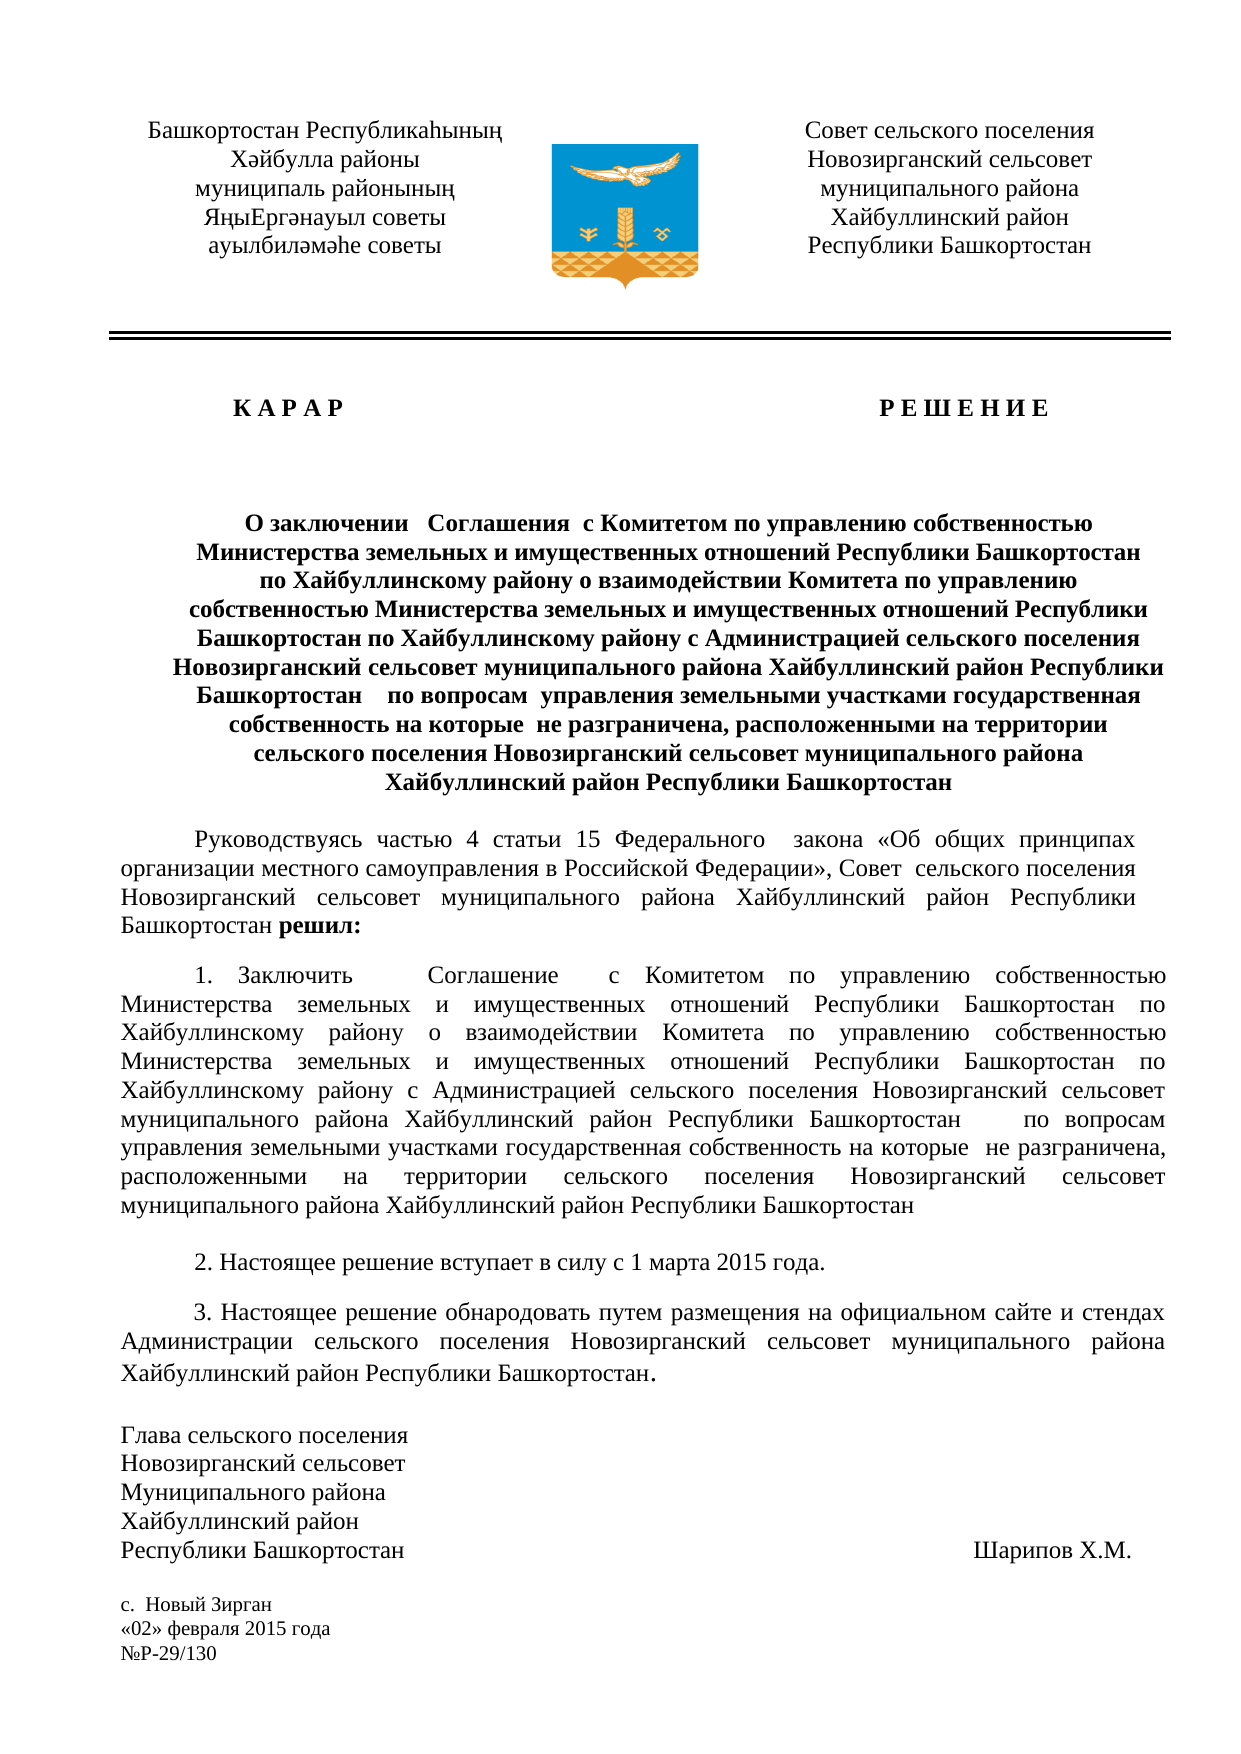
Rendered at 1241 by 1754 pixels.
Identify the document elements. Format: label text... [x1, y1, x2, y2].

text Муниципального района [120, 1477, 1137, 1506]
text Руководствуясь частью 4 статьи 15 Федерального закона «Об общих принципах организации местного самоуправления в Российской Федерации», Совет сельского поселения Новозирганский сельсовет муниципального района Хайбуллинский район Республики Башкортостан решил: [120, 824, 1137, 939]
text с. Новый Зирган [120, 1592, 1137, 1616]
table_header Башкортостан Республикаһының Хәйбулла районы муниципаль районының ЯңыЕргәнауыл советы ауылбиләмәһе советы [109, 116, 540, 331]
picture [658, 231, 667, 240]
text №Р-29/130 [120, 1640, 1137, 1664]
text 3. Настоящее решение обнародовать путем размещения на официальном сайте и стендах Администрации сельского поселения Новозирганский сельсовет муниципального района Хайбуллинский район Республики Башкортостан. [120, 1297, 1166, 1388]
text Хайбуллинский район [120, 1506, 1137, 1535]
text по Хайбуллинскому району о взаимодействии Комитета по управлению собственностью Министерства земельных и имущественных отношений Республики Башкортостан по Хайбуллинскому району с Администрацией сельского поселения Новозирганский сельсовет муниципального района Хайбуллинский район Республики Башкортостан по вопросам управления земельными участками государственная собственность на которые не разграничена, расположенными на территории сельского поселения Новозирганский сельсовет муниципального района Хайбуллинский район Республики Башкортостан [171, 565, 1166, 795]
text Глава сельского поселения [120, 1420, 1137, 1448]
text 2. Настоящее решение вступает в силу с 1 марта 2015 года. [120, 1247, 1137, 1276]
text Новозирганский сельсовет [120, 1448, 1137, 1477]
picture [581, 229, 597, 241]
table_header [540, 116, 728, 331]
text «02» февраля 2015 года [120, 1616, 1137, 1640]
text К А Р А Р Р Е Ш Е Н И Е [120, 393, 1166, 422]
text 1. Заключить Соглашение с Комитетом по управлению собственностью Министерства земельных и имущественных отношений Республики Башкортостан по Хайбуллинскому району о взаимодействии Комитета по управлению собственностью Министерства земельных и имущественных отношений Республики Башкортостан по Хайбуллинскому району с Администрацией сельского поселения Новозирганский сельсовет муниципального района Хайбуллинский район Республики Башкортостан по вопросам управления земельными участками государственная собственность на которые не разграничена, расположенными на территории сельского поселения Новозирганский сельсовет муниципального района Хайбуллинский район Республики Башкортостан [120, 960, 1166, 1219]
picture [551, 208, 699, 290]
text О заключении Соглашения с Комитетом по управлению собственностью Министерства земельных и имущественных отношений Республики Башкортостан [171, 508, 1166, 565]
table_header Совет сельского поселения Новозирганский сельсовет муниципального района Хайбуллинский район Республики Башкортостан [728, 116, 1171, 331]
text Республики Башкортостан Шарипов Х.М. [120, 1535, 1137, 1563]
picture [573, 154, 680, 186]
